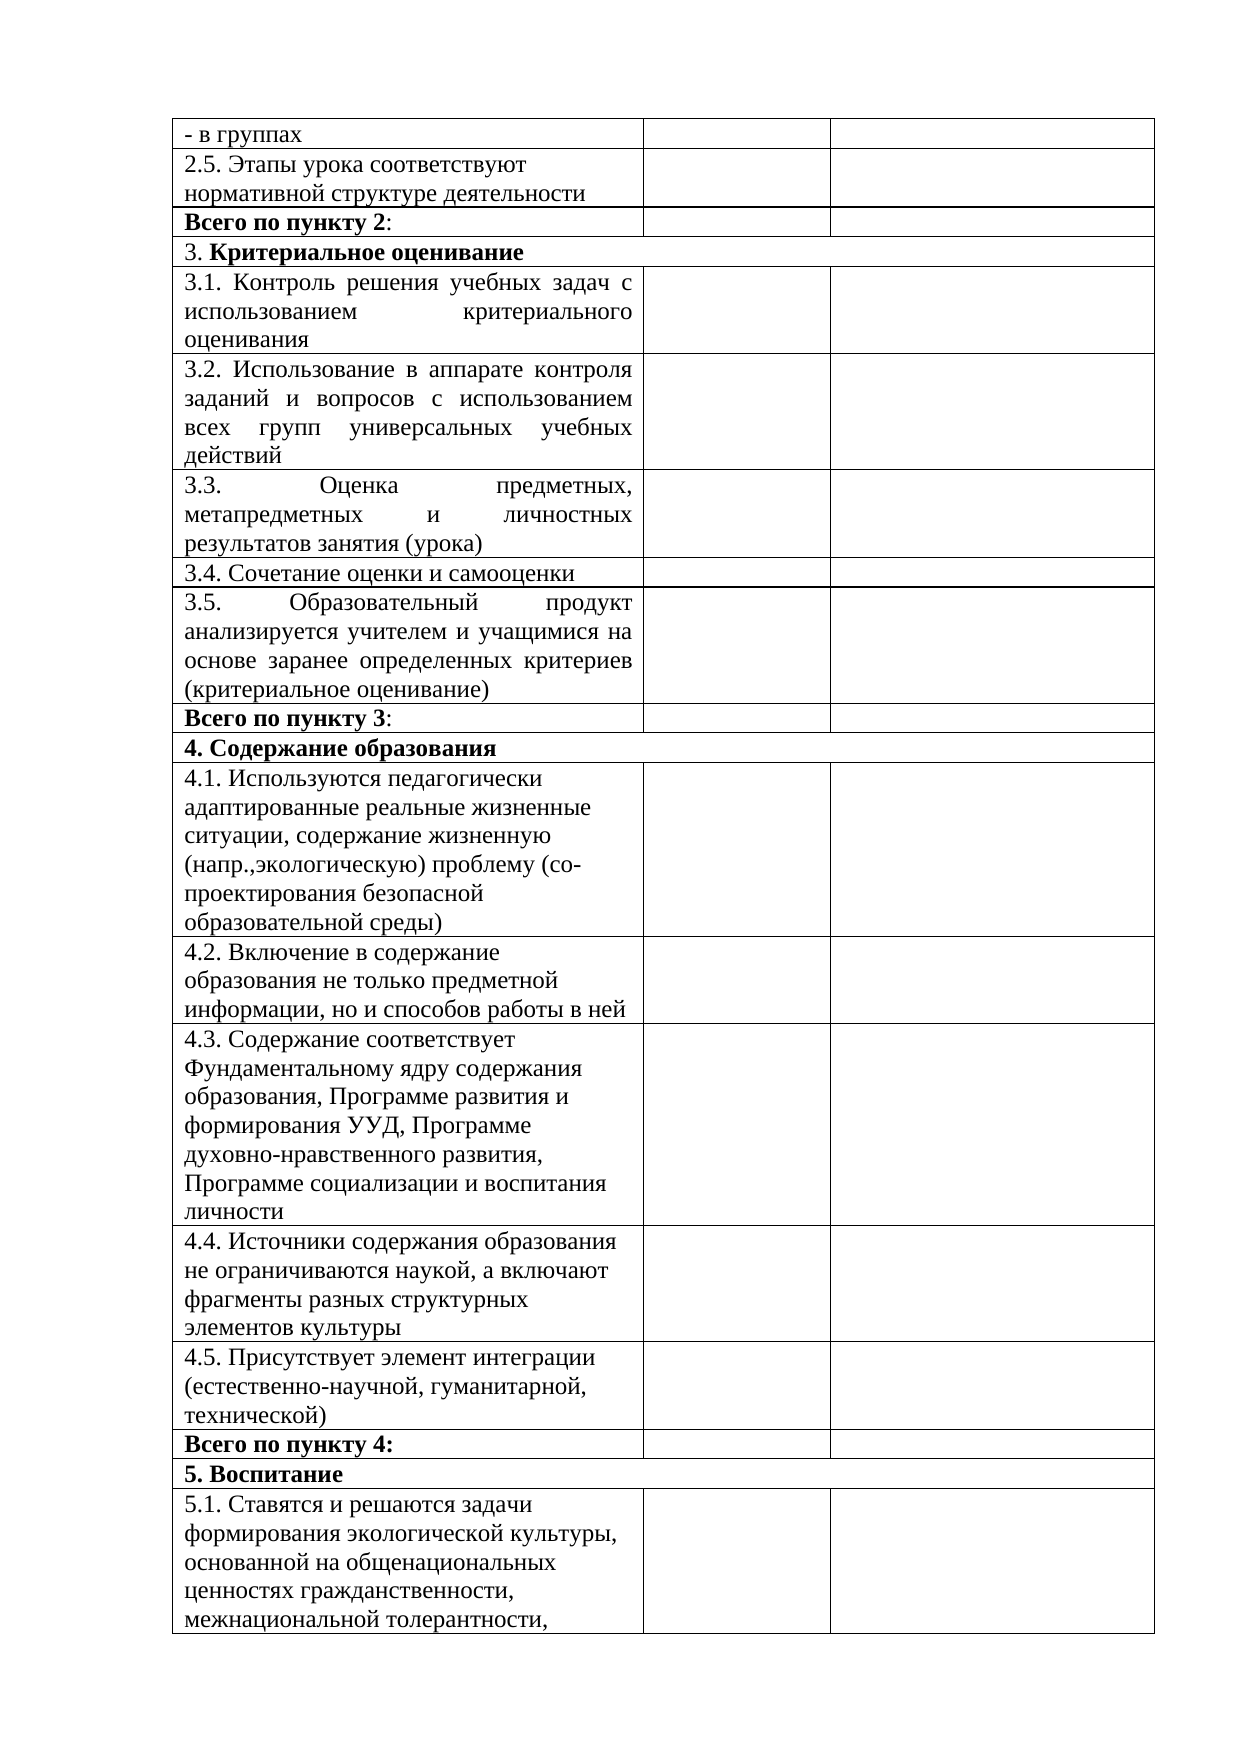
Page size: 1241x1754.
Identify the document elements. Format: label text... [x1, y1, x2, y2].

table_cell [644, 1342, 830, 1428]
table_cell [831, 704, 1154, 732]
table_cell [644, 558, 830, 586]
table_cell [173, 119, 643, 148]
table_cell [644, 1024, 830, 1225]
table_cell Всего по пункту 4: [173, 1430, 643, 1458]
table_cell [831, 558, 1154, 586]
table_cell [644, 588, 830, 702]
table_cell [831, 1226, 1154, 1341]
table_cell 4.1. Используются педагогически адаптированные реальные жизненные ситуации, содержание жизненную (напр.,экологическую) проблему (со-проектирования безопасной образовательной среды) [173, 763, 643, 936]
table_cell [644, 704, 830, 732]
table_cell [644, 1430, 830, 1458]
table_cell 4.5. Присутствует элемент интеграции (естественно-научной, гуманитарной, технической) [173, 1342, 643, 1428]
table_cell [831, 937, 1154, 1023]
table_cell [831, 470, 1154, 557]
table_cell [644, 470, 830, 557]
table_cell [831, 354, 1154, 469]
table_cell [644, 119, 830, 148]
table_cell [831, 588, 1154, 702]
table_cell 4. Содержание образования [173, 733, 1154, 762]
table_cell [644, 937, 830, 1023]
table_cell [831, 1342, 1154, 1428]
table_cell [644, 763, 830, 936]
table_cell [831, 763, 1154, 936]
table_cell [831, 267, 1154, 353]
table_cell 5. Воспитание [173, 1459, 1154, 1488]
table_cell 3.1. Контроль решения учебных задач с использованием критериального оценивания [173, 267, 643, 353]
table_cell [644, 267, 830, 353]
table_cell 2.5. Этапы урока соответствуют нормативной структуре деятельности [173, 149, 643, 206]
table_cell [831, 119, 1154, 148]
table_cell [644, 149, 830, 206]
table_cell Всего по пункту 2: [173, 208, 643, 236]
table_cell 3.4. Сочетание оценки и самооценки [173, 558, 643, 586]
table_cell 4.2. Включение в содержание образования не только предметной информации, но и способов работы в ней [173, 937, 643, 1023]
table_cell [644, 354, 830, 469]
table_cell 3.5. Образовательный продукт анализируется учителем и учащимися на основе заранее определенных критериев (критериальное оценивание) [173, 588, 643, 702]
table_cell [644, 208, 830, 236]
table_cell Всего по пункту 3: [173, 704, 643, 732]
table_cell [644, 1226, 830, 1341]
table_cell 3.2. Использование в аппарате контроля заданий и вопросов с использованием всех групп универсальных учебных действий [173, 354, 643, 469]
table_cell [831, 1430, 1154, 1458]
table_cell [831, 1024, 1154, 1225]
table_cell [644, 1489, 830, 1633]
table_cell 3. Критериальное оценивание [173, 237, 1154, 266]
table_cell [831, 208, 1154, 236]
table_cell 3.3. Оценка предметных, метапредметных и личностных результатов занятия (урока) [173, 470, 643, 557]
table_cell 4.3. Содержание соответствует Фундаментальному ядру содержания образования, Программе развития и формирования УУД, Программе духовно-нравственного развития, Программе социализации и воспитания личности [173, 1024, 643, 1225]
table_cell [831, 1489, 1154, 1633]
table_cell [831, 149, 1154, 206]
table_cell 4.4. Источники содержания образования не ограничиваются наукой, а включают фрагменты разных структурных элементов культуры [173, 1226, 643, 1341]
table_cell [173, 1489, 643, 1633]
